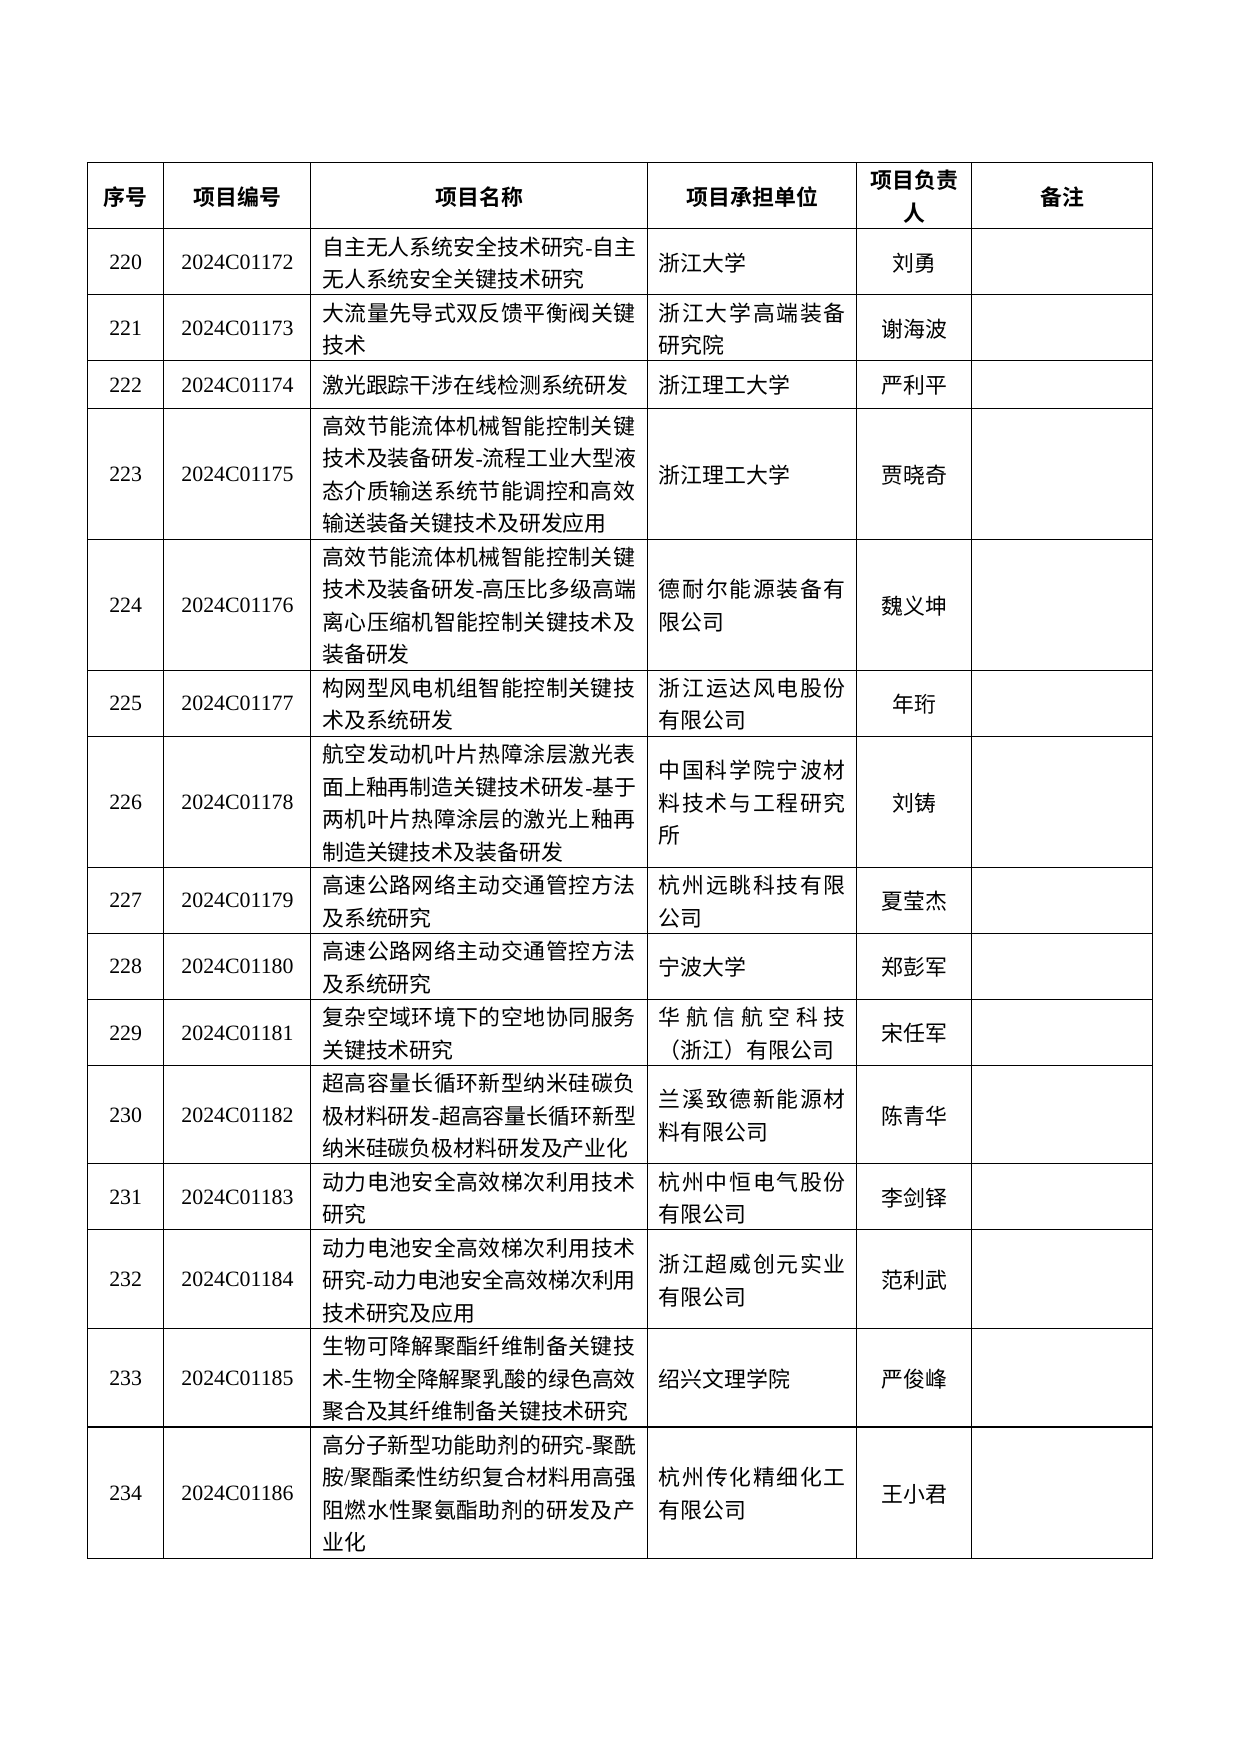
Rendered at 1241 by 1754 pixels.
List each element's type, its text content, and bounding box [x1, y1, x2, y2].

table_cell [88, 409, 163, 538]
table_cell 动力电池安全高效梯次利用技术研究 [311, 1164, 647, 1229]
table_cell 2024C01176 [164, 540, 310, 669]
table_cell 王小君 [857, 1428, 971, 1557]
table_cell 高速公路网络主动交通管控方法及系统研究 [311, 934, 647, 999]
table_cell 激光跟踪干涉在线检测系统研发 [311, 361, 647, 407]
table_cell [88, 540, 163, 669]
table_cell [88, 361, 163, 407]
table_cell [88, 868, 163, 933]
table_cell [972, 737, 1152, 867]
table_cell [972, 1329, 1152, 1426]
table_cell 刘铸 [857, 737, 971, 867]
table_cell 2024C01180 [164, 934, 310, 999]
table_cell 郑彭军 [857, 934, 971, 999]
table_cell 2024C01175 [164, 409, 310, 538]
table_cell [88, 934, 163, 999]
table_cell [972, 1164, 1152, 1229]
table_cell [88, 1230, 163, 1328]
table_cell 杭州传化精细化工有限公司 [648, 1428, 856, 1557]
table_cell [972, 1066, 1152, 1163]
table_cell 2024C01185 [164, 1329, 310, 1426]
table_cell 2024C01177 [164, 671, 310, 736]
table_cell 复杂空域环境下的空地协同服务关键技术研究 [311, 1000, 647, 1065]
table_cell [88, 1066, 163, 1163]
table_cell 2024C01182 [164, 1066, 310, 1163]
table_cell [972, 540, 1152, 669]
table_cell 杭州中恒电气股份有限公司 [648, 1164, 856, 1229]
table_header 备注 [972, 163, 1152, 228]
table_cell 动力电池安全高效梯次利用技术研究-动力电池安全高效梯次利用技术研究及应用 [311, 1230, 647, 1328]
table_cell 浙江大学高端装备研究院 [648, 295, 856, 360]
table_cell 2024C01186 [164, 1428, 310, 1557]
table_cell 陈青华 [857, 1066, 971, 1163]
table_cell [972, 1428, 1152, 1557]
table_cell 中国科学院宁波材料技术与工程研究所 [648, 737, 856, 867]
table_cell [972, 1000, 1152, 1065]
table_cell [88, 1428, 163, 1557]
table_cell [88, 737, 163, 867]
table_header 序号 [88, 163, 163, 228]
table_cell 杭州远眺科技有限公司 [648, 868, 856, 933]
table_cell 大流量先导式双反馈平衡阀关键技术 [311, 295, 647, 360]
table_cell [972, 934, 1152, 999]
table_cell 高效节能流体机械智能控制关键技术及装备研发-流程工业大型液态介质输送系统节能调控和高效输送装备关键技术及研发应用 [311, 409, 647, 538]
table_cell 构网型风电机组智能控制关键技术及系统研发 [311, 671, 647, 736]
table_cell 2024C01173 [164, 295, 310, 360]
table_cell 夏莹杰 [857, 868, 971, 933]
table_cell 浙江超威创元实业有限公司 [648, 1230, 856, 1328]
table_cell 范利武 [857, 1230, 971, 1328]
table_cell 严利平 [857, 361, 971, 407]
table_cell 魏义坤 [857, 540, 971, 669]
table_header 项目名称 [311, 163, 647, 228]
table_cell 绍兴文理学院 [648, 1329, 856, 1426]
table_cell 高效节能流体机械智能控制关键技术及装备研发-高压比多级高端离心压缩机智能控制关键技术及装备研发 [311, 540, 647, 669]
table_cell [88, 671, 163, 736]
table_cell 兰溪致德新能源材料有限公司 [648, 1066, 856, 1163]
table_cell [972, 868, 1152, 933]
table_cell 浙江理工大学 [648, 361, 856, 407]
table_cell 严俊峰 [857, 1329, 971, 1426]
table_cell [88, 1000, 163, 1065]
table_cell [88, 229, 163, 294]
table_cell 高分子新型功能助剂的研究-聚酰胺/聚酯柔性纺织复合材料用高强阻燃水性聚氨酯助剂的研发及产业化 [311, 1428, 647, 1557]
table_cell 超高容量长循环新型纳米硅碳负极材料研发-超高容量长循环新型纳米硅碳负极材料研发及产业化 [311, 1066, 647, 1163]
table_cell 谢海波 [857, 295, 971, 360]
table_cell [972, 295, 1152, 360]
table_header 项目编号 [164, 163, 310, 228]
table_cell [972, 1230, 1152, 1328]
table_cell [88, 1164, 163, 1229]
table_cell 自主无人系统安全技术研究-自主无人系统安全关键技术研究 [311, 229, 647, 294]
table_cell 华航信航空科技（浙江）有限公司 [648, 1000, 856, 1065]
table_cell 高速公路网络主动交通管控方法及系统研究 [311, 868, 647, 933]
table_cell [972, 409, 1152, 538]
table_cell 刘勇 [857, 229, 971, 294]
table_cell 浙江运达风电股份有限公司 [648, 671, 856, 736]
table_cell 航空发动机叶片热障涂层激光表面上釉再制造关键技术研发-基于两机叶片热障涂层的激光上釉再制造关键技术及装备研发 [311, 737, 647, 867]
table_cell 2024C01179 [164, 868, 310, 933]
table_cell 生物可降解聚酯纤维制备关键技术-生物全降解聚乳酸的绿色高效聚合及其纤维制备关键技术研究 [311, 1329, 647, 1426]
table_cell 2024C01178 [164, 737, 310, 867]
table_cell 李剑铎 [857, 1164, 971, 1229]
table_header 项目承担单位 [648, 163, 856, 228]
table_cell [88, 295, 163, 360]
table_header 项目负责人 [857, 163, 971, 228]
table_cell 年珩 [857, 671, 971, 736]
table_cell 宋任军 [857, 1000, 971, 1065]
table_cell [972, 671, 1152, 736]
table_cell 2024C01172 [164, 229, 310, 294]
table_cell [972, 229, 1152, 294]
table_cell 贾晓奇 [857, 409, 971, 538]
table_cell 2024C01184 [164, 1230, 310, 1328]
table_cell 浙江理工大学 [648, 409, 856, 538]
table_cell 宁波大学 [648, 934, 856, 999]
table_cell 2024C01183 [164, 1164, 310, 1229]
table_cell [88, 1329, 163, 1426]
table_cell 浙江大学 [648, 229, 856, 294]
table_cell [972, 361, 1152, 407]
table_cell 2024C01174 [164, 361, 310, 407]
table_cell 德耐尔能源装备有限公司 [648, 540, 856, 669]
table_cell 2024C01181 [164, 1000, 310, 1065]
